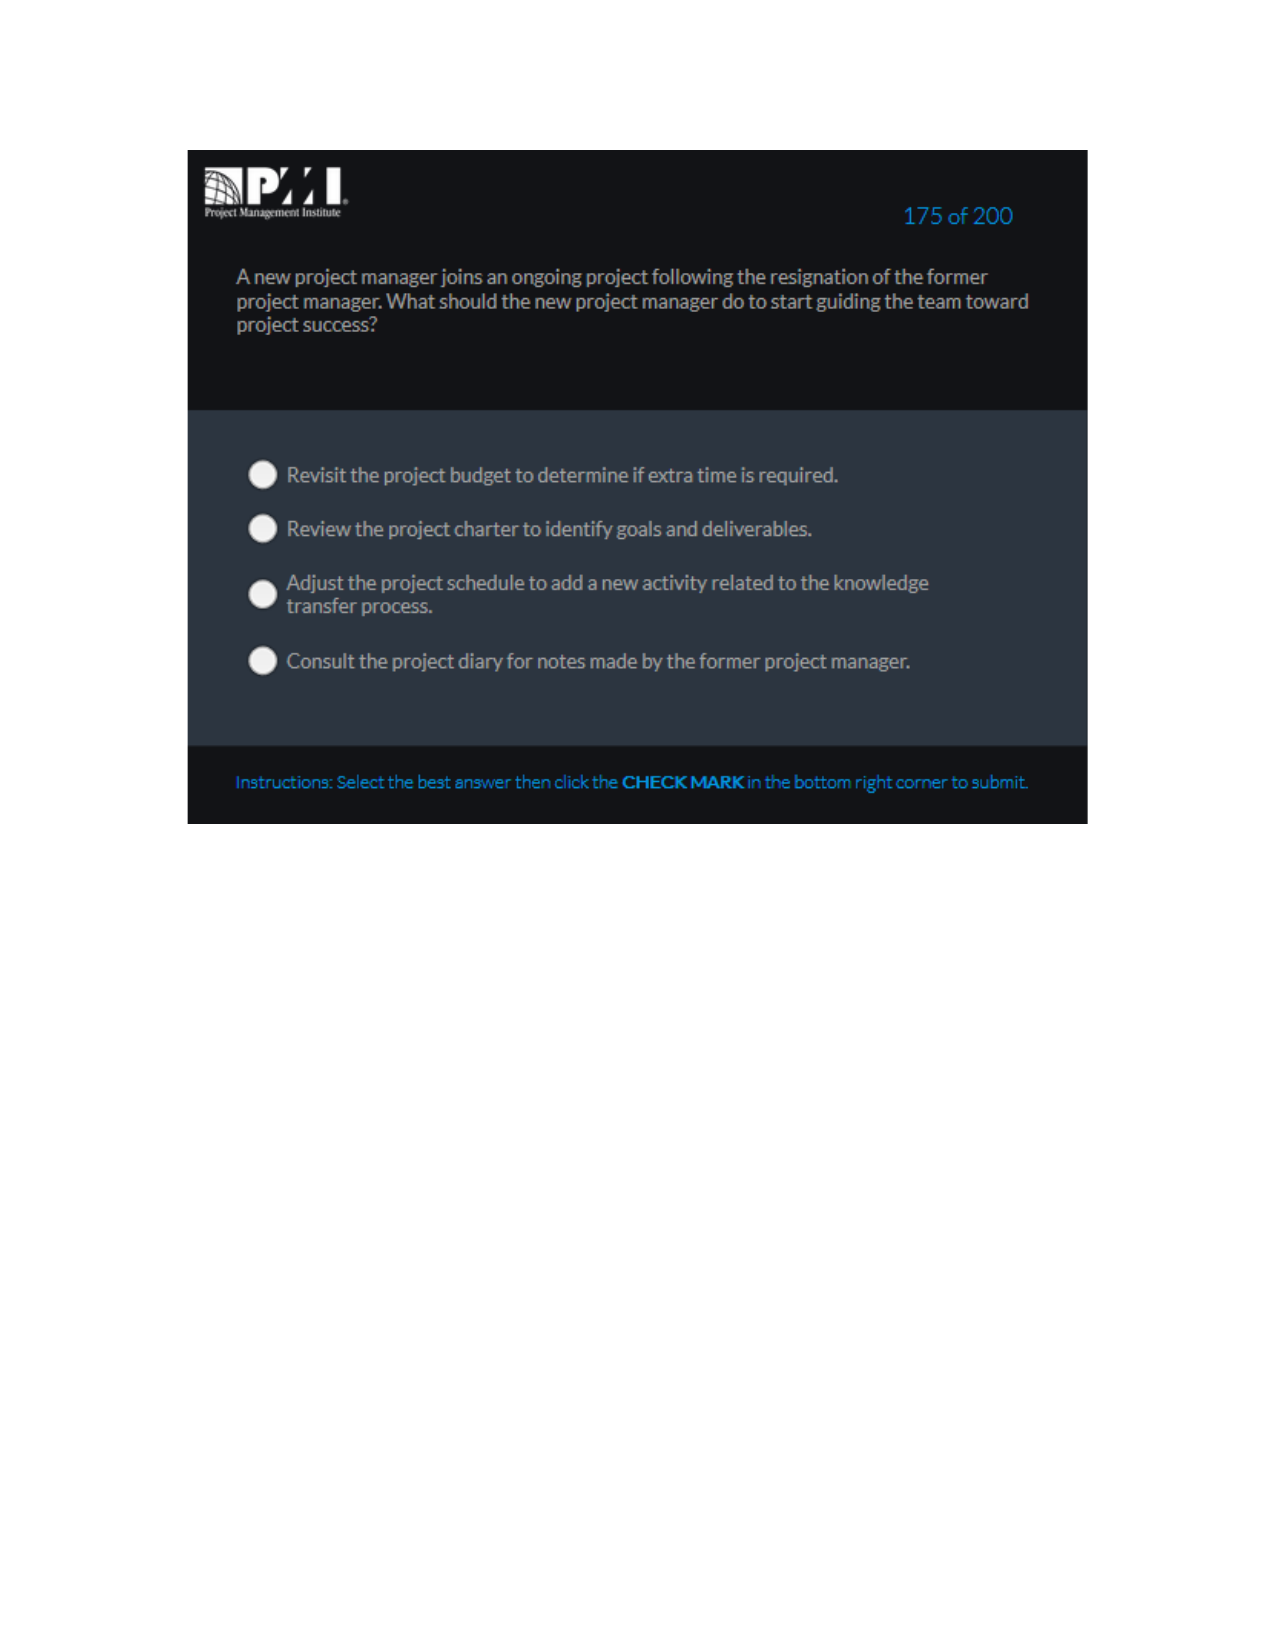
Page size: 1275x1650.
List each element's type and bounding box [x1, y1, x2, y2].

picture [187, 150, 1088, 824]
